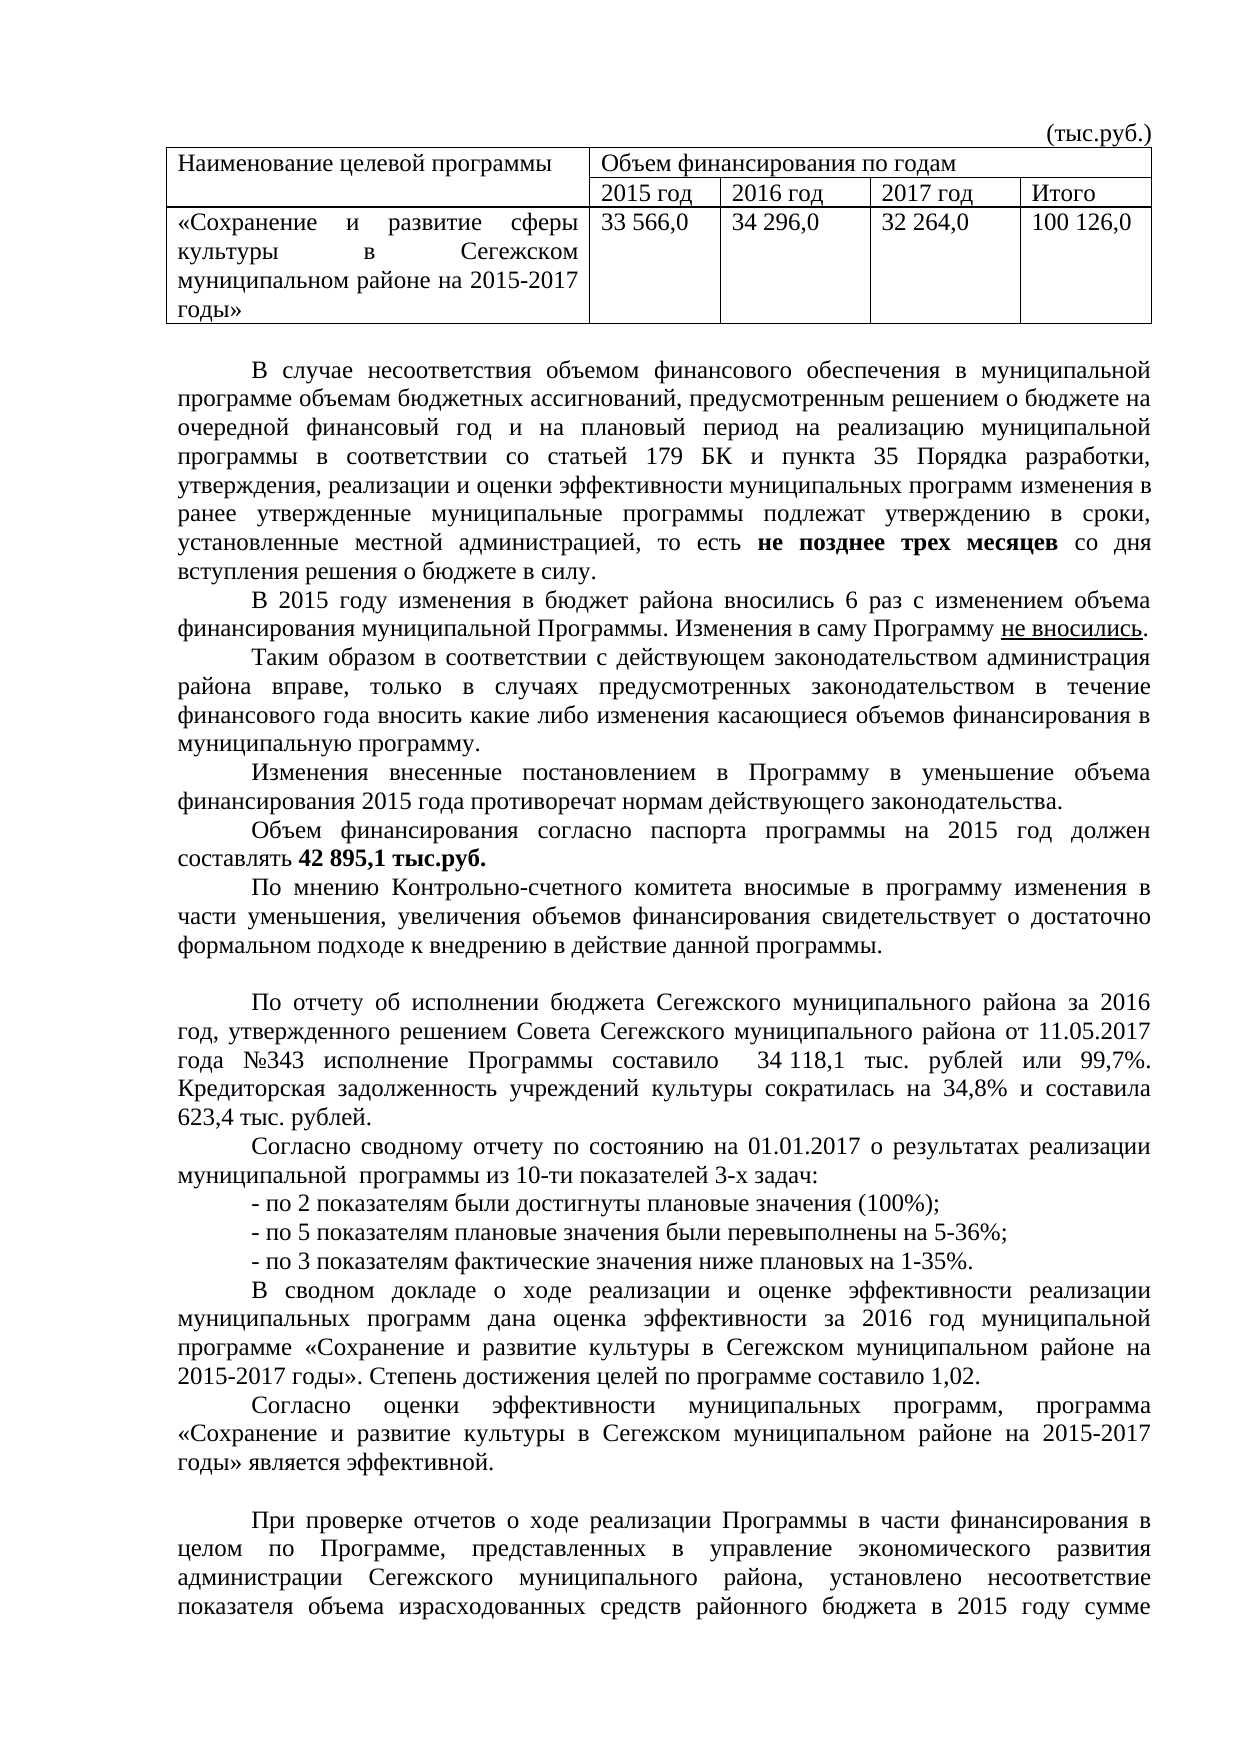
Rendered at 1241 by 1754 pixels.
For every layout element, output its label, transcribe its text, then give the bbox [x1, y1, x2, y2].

text - по 2 показателям были достигнуты плановые значения (100%); [177, 1188, 1152, 1217]
table_cell 2017 год [871, 178, 1020, 206]
text По отчету об исполнении бюджета Сегежского муниципального района за 2016 год, утвержденного решением Совета Сегежского муниципального района от 11.05.2017 года №343 исполнение Программы составило 34 118,1 тыс. рублей или 99,7%. Кредиторская задолженность учреждений культуры сократилась на 34,8% и составила 623,4 тыс. рублей. [177, 987, 1152, 1131]
table_cell 33 566,0 [590, 208, 720, 322]
table_cell 32 264,0 [871, 208, 1020, 322]
text Согласно оценки эффективности муниципальных программ, программа «Сохранение и развитие культуры в Сегежском муниципальном районе на 2015-2017 годы» является эффективной. [177, 1390, 1152, 1476]
text - по 3 показателям фактические значения ниже плановых на 1-35%. [177, 1246, 1152, 1275]
text По мнению Контрольно-счетного комитета вносимые в программу изменения в части уменьшения, увеличения объемов финансирования свидетельствует о достаточно формальном подходе к внедрению в действие данной программы. [177, 872, 1152, 958]
table_cell «Сохранение и развитие сферы культуры в Сегежском муниципальном районе на 2015-2017 годы» [167, 208, 589, 322]
text - по 5 показателям плановые значения были перевыполнены на 5-36%; [177, 1217, 1152, 1246]
table_cell 34 296,0 [721, 208, 870, 322]
table_cell 2016 год [721, 178, 870, 206]
text В 2015 году изменения в бюджет района вносились 6 раз с изменением объема финансирования муниципальной Программы. Изменения в саму Программу не вносились. [177, 585, 1152, 642]
table_cell Итого [1021, 178, 1151, 206]
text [177, 1505, 1152, 1620]
text (тыс.руб.) [177, 118, 1152, 147]
text В случае несоответствия объемом финансового обеспечения в муниципальной программе объемам бюджетных ассигнований, предусмотренным решением о бюджете на очередной финансовый год и на плановый период на реализацию муниципальной программы в соответствии со статьей 179 БК и пункта 35 Порядка разработки, утверждения, реализации и оценки эффективности муниципальных программ изменения в ранее утвержденные муниципальные программы подлежат утверждению в сроки, установленные местной администрацией, то есть не позднее трех месяцев со дня вступления решения о бюджете в силу. [177, 355, 1152, 585]
text Таким образом в соответствии с действующем законодательством администрация района вправе, только в случаях предусмотренных законодательством в течение финансового года вносить какие либо изменения касающиеся объемов финансирования в муниципальную программу. [177, 642, 1152, 757]
table_cell 2015 год [590, 178, 720, 206]
text Изменения внесенные постановлением в Программу в уменьшение объема финансирования 2015 года противоречат нормам действующего законодательства. [177, 757, 1152, 815]
table_header Наименование целевой программы [167, 148, 589, 206]
text Объем финансирования согласно паспорта программы на 2015 год должен составлять 42 895,1 тыс.руб. [177, 815, 1152, 872]
text В сводном докладе о ходе реализации и оценке эффективности реализации муниципальных программ дана оценка эффективности за 2016 год муниципальной программе «Сохранение и развитие культуры в Сегежском муниципальном районе на 2015-2017 годы». Степень достижения целей по программе составило 1,02. [177, 1275, 1152, 1390]
table_cell 100 126,0 [1021, 208, 1151, 322]
text Согласно сводному отчету по состоянию на 01.01.2017 о результатах реализации муниципальной программы из 10-ти показателей 3-х задач: [177, 1131, 1152, 1188]
table_header Объем финансирования по годам [590, 148, 1151, 177]
